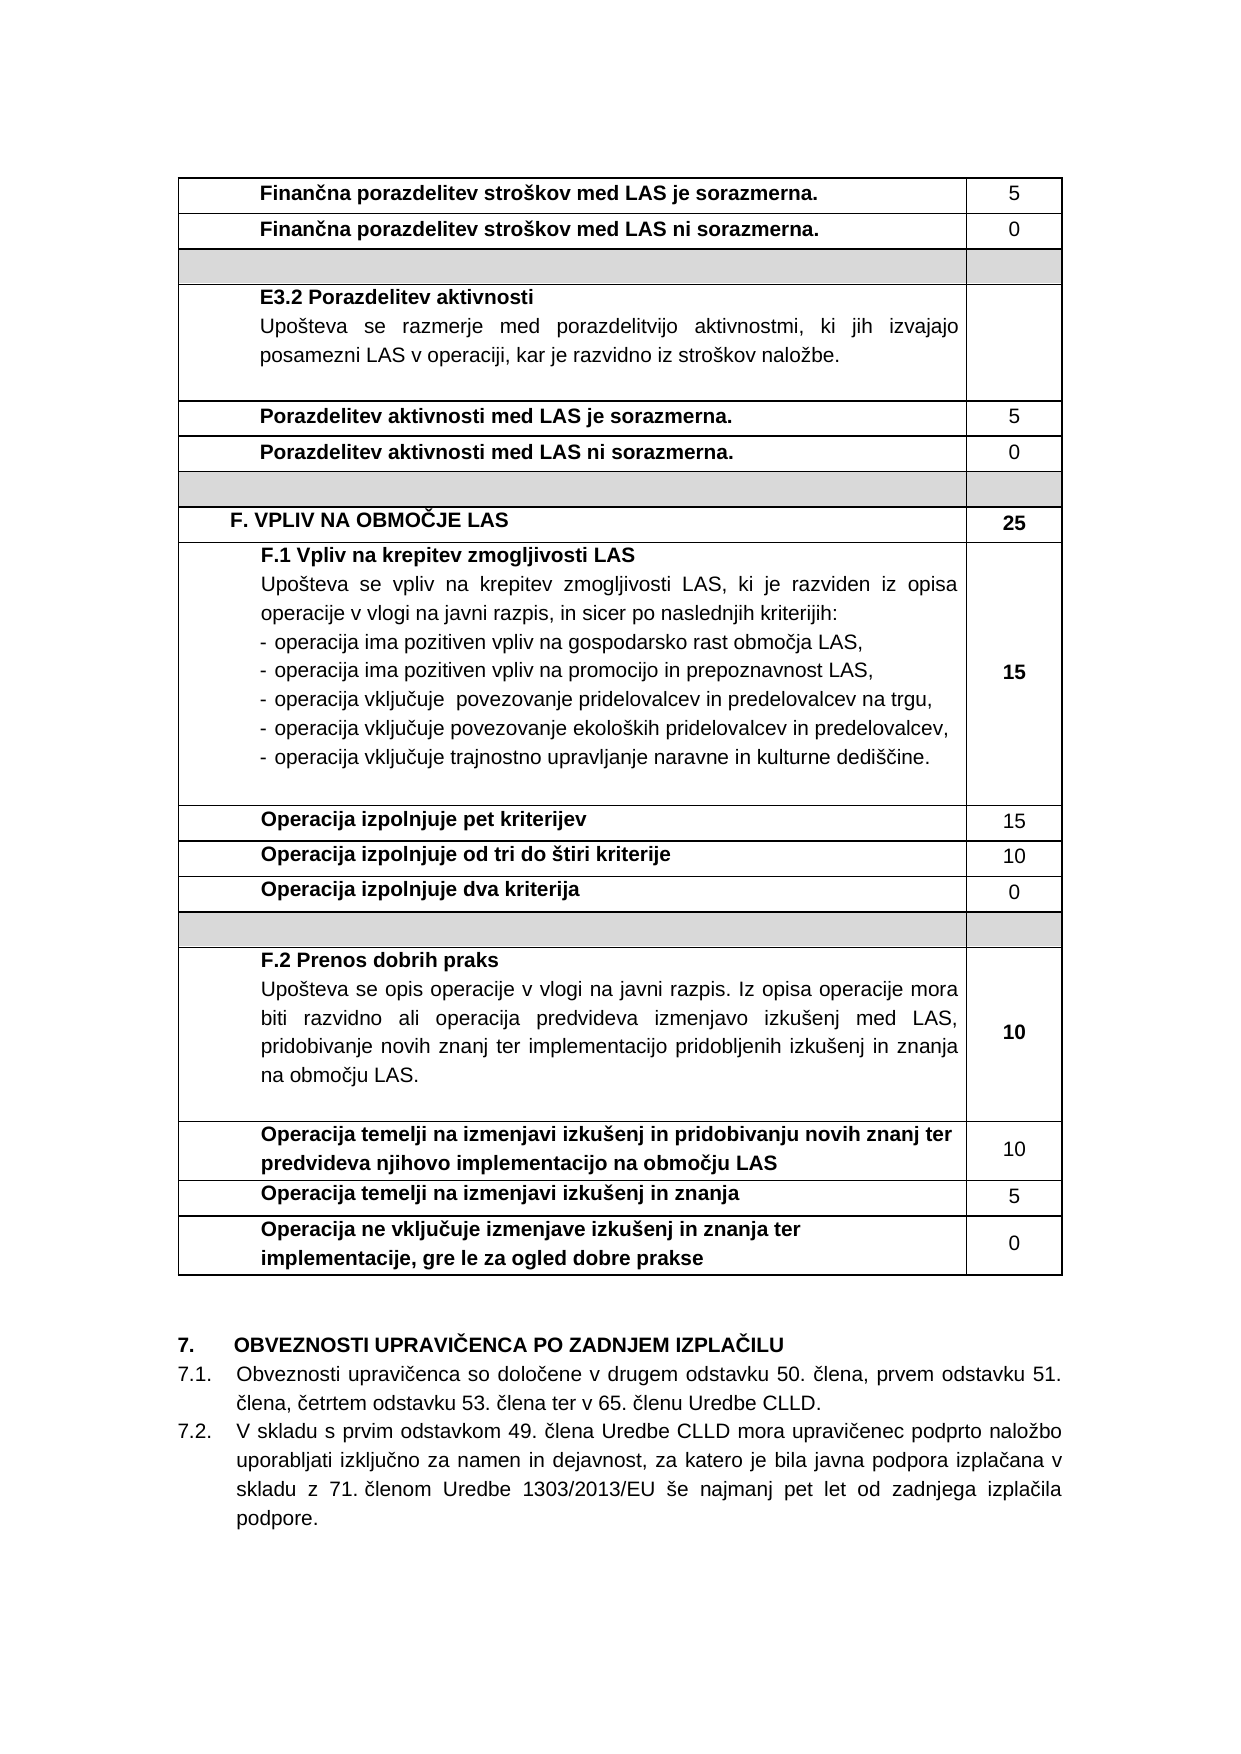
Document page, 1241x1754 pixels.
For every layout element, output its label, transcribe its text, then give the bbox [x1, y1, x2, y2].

table_cell Operacija ne vključuje izmenjave izkušenj in znanja ter implementacije, gre le za ogled dobre prakse [179, 1217, 966, 1274]
list OBVEZNOSTI UPRAVIČENCA PO ZADNJEM IZPLAČILU [177, 1333, 1063, 1357]
table_cell 10 [967, 948, 1061, 1121]
table_cell Porazdelitev aktivnosti med LAS je sorazmerna. [179, 402, 966, 435]
table_cell [967, 285, 1061, 400]
table_cell 25 [967, 508, 1061, 542]
table_cell [179, 250, 966, 283]
table_cell Operacija izpolnjuje pet kriterijev [179, 806, 966, 840]
list Obveznosti upravičenca so določene v drugem odstavku 50. člena, prvem odstavku 51. člena, četrtem odstavku 53. člena ter v 65. členu Uredbe CLLD. [177, 1362, 1063, 1414]
table_cell Operacija izpolnjuje od tri do štiri kriterije [179, 842, 966, 876]
table_cell 15 [967, 806, 1061, 840]
table_cell 5 [967, 179, 1061, 213]
table_cell Porazdelitev aktivnosti med LAS ni sorazmerna. [179, 437, 966, 471]
table_cell Operacija izpolnjuje dva kriterija [179, 877, 966, 911]
table_cell E3.2 Porazdelitev aktivnosti Upošteva se razmerje med porazdelitvijo aktivnostmi, ki jih izvajajo posamezni LAS v operaciji, kar je razvidno iz stroškov naložbe. [179, 285, 966, 400]
table_cell 0 [967, 877, 1061, 911]
table_cell 15 [967, 543, 1061, 805]
table_cell [967, 913, 1061, 946]
table_cell 5 [967, 402, 1061, 435]
table_cell 10 [967, 842, 1061, 876]
table_cell [967, 472, 1061, 506]
table_cell Operacija temelji na izmenjavi izkušenj in znanja [179, 1181, 966, 1215]
table_cell [967, 250, 1061, 283]
table_cell 10 [967, 1122, 1061, 1179]
table_cell [179, 472, 966, 506]
table_cell 0 [967, 437, 1061, 471]
table_cell Finančna porazdelitev stroškov med LAS ni sorazmerna. [179, 214, 966, 248]
table_cell [179, 913, 966, 946]
table_cell Operacija temelji na izmenjavi izkušenj in pridobivanju novih znanj ter predvideva njihovo implementacijo na območju LAS [179, 1122, 966, 1179]
table_cell F.1 Vpliv na krepitev zmogljivosti LAS Upošteva se vpliv na krepitev zmogljivosti LAS, ki je razviden iz opisa operacije v vlogi na javni razpis, in sicer po naslednjih kriterijih: operacija ima pozitiven vpliv na gospodarsko rast območja LAS, operacija ima pozitiven vpliv na promocijo in prepoznavnost LAS, operacija vključuje povezovanje pridelovalcev in predelovalcev na trgu, operacija vključuje povezovanje ekoloških pridelovalcev in predelovalcev, operacija vključuje trajnostno upravljanje naravne in kulturne dediščine. [179, 543, 966, 805]
list V skladu s prvim odstavkom 49. člena Uredbe CLLD mora upravičenec podprto naložbo uporabljati izključno za namen in dejavnost, za katero je bila javna podpora izplačana v skladu z 71. členom Uredbe 1303/2013/EU še najmanj pet let od zadnjega izplačila podpore. [177, 1419, 1063, 1529]
table_cell Finančna porazdelitev stroškov med LAS je sorazmerna. [179, 179, 966, 213]
table_cell F. VPLIV NA OBMOČJE LAS [179, 508, 966, 542]
table_cell 0 [967, 214, 1061, 248]
table_cell 5 [967, 1181, 1061, 1215]
table_cell F.2 Prenos dobrih praks Upošteva se opis operacije v vlogi na javni razpis. Iz opisa operacije mora biti razvidno ali operacija predvideva izmenjavo izkušenj med LAS, pridobivanje novih znanj ter implementacijo pridobljenih izkušenj in znanja na območju LAS. [179, 948, 966, 1121]
table_cell 0 [967, 1217, 1061, 1274]
